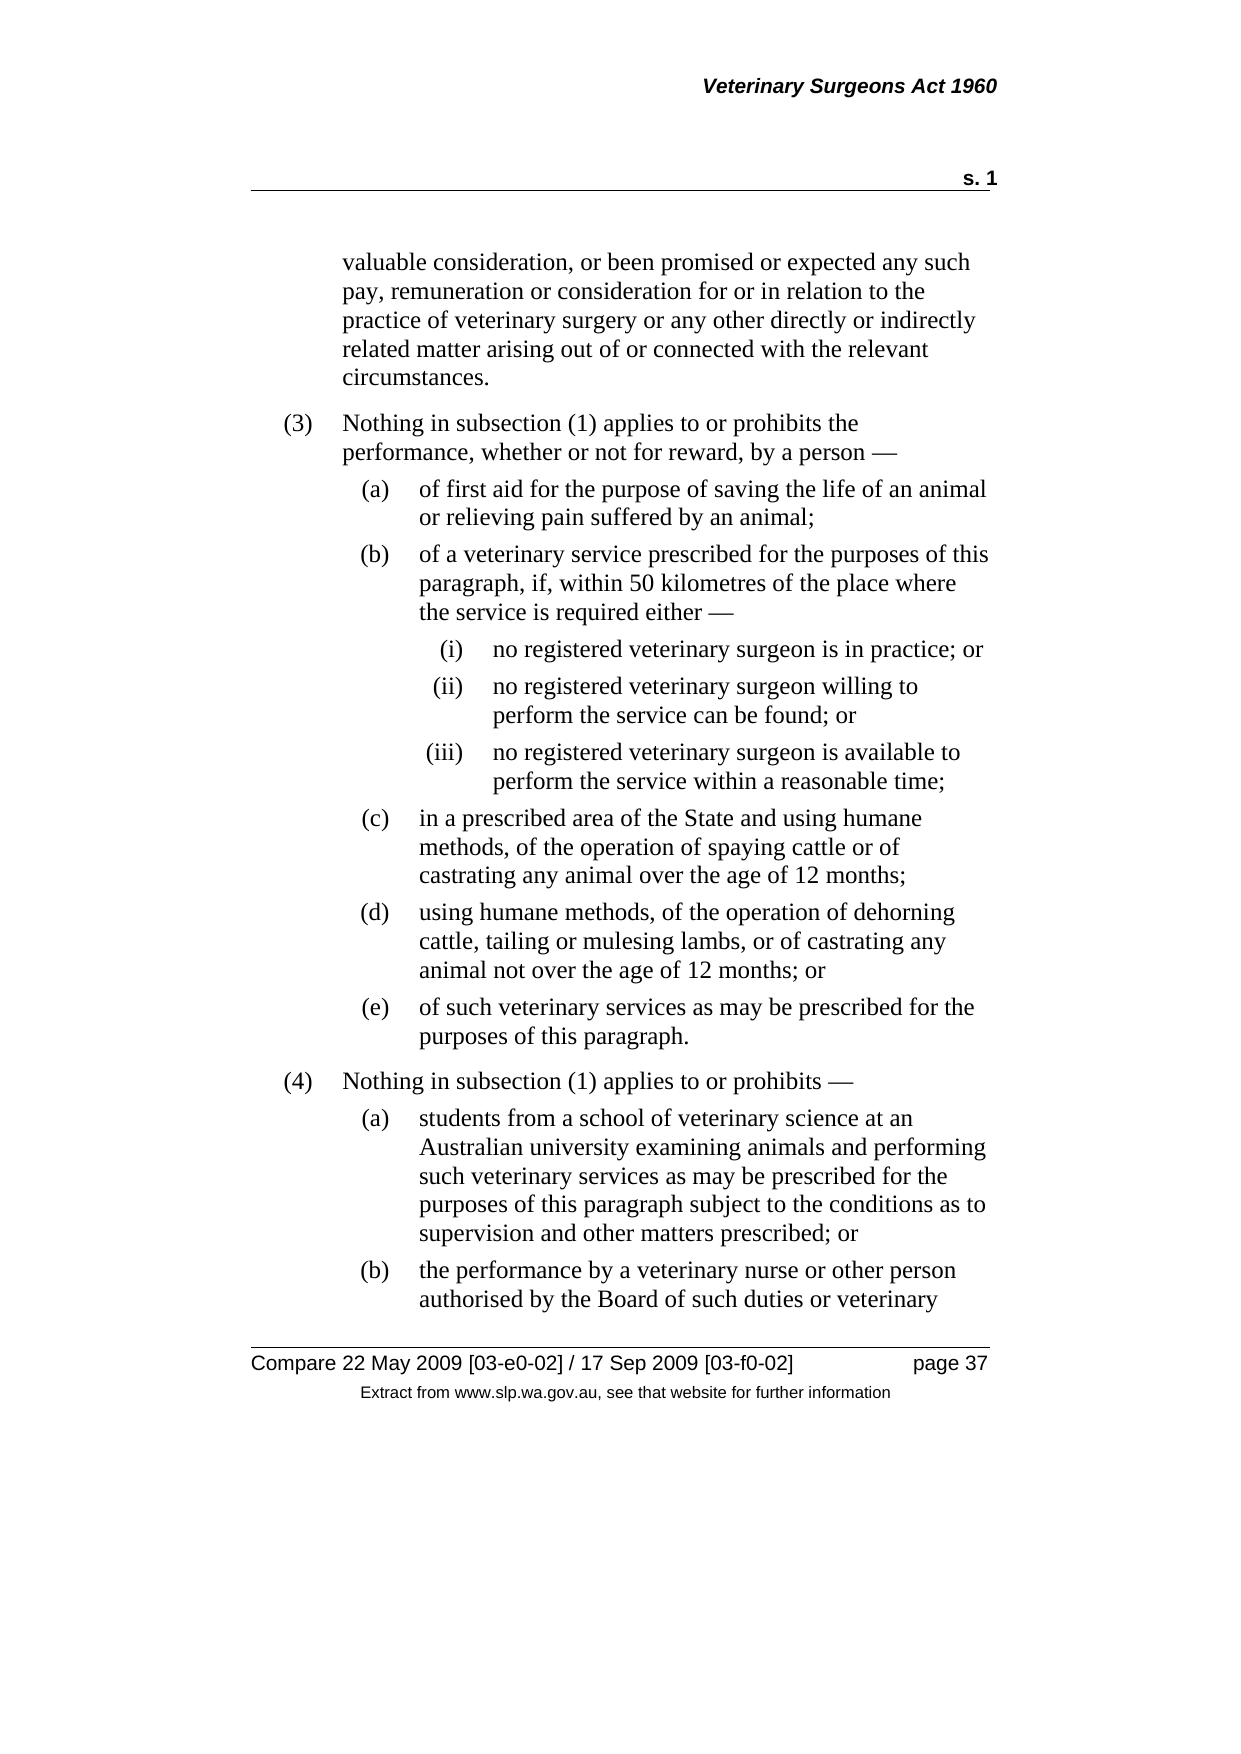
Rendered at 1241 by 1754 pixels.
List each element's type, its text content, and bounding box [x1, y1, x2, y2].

text (ii) no registered veterinary surgeon willing to perform the service can be found; or [251, 671, 990, 729]
text (a) of first aid for the purpose of saving the life of an animal or relieving pain suffered by an animal; [251, 474, 990, 531]
text (4) Nothing in subsection (1) applies to or prohibits — [251, 1066, 990, 1095]
text (b) of a veterinary service prescribed for the purposes of this paragraph, if, within 50 kilometres of the place where the service is required either — [251, 539, 990, 626]
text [251, 1255, 990, 1313]
text (e) of such veterinary services as may be prescribed for the purposes of this paragraph. [251, 992, 990, 1049]
text (d) using humane methods, of the operation of dehorning cattle, tailing or mulesing lambs, or of castrating any animal not over the age of 12 months; or [251, 897, 990, 984]
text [251, 247, 990, 391]
text (c) in a prescribed area of the State and using humane methods, of the operation of spaying cattle or of castrating any animal over the age of 12 months; [251, 803, 990, 889]
text (a) students from a school of veterinary science at an Australian university examining animals and performing such veterinary services as may be prescribed for the purposes of this paragraph subject to the conditions as to supervision and other matters prescribed; or [251, 1103, 990, 1247]
text (iii) no registered veterinary surgeon is available to perform the service within a reasonable time; [251, 737, 990, 794]
text (3) Nothing in subsection (1) applies to or prohibits the performance, whether or not for reward, by a person — [251, 408, 990, 465]
text (i) no registered veterinary surgeon is in practice; or [251, 634, 990, 663]
